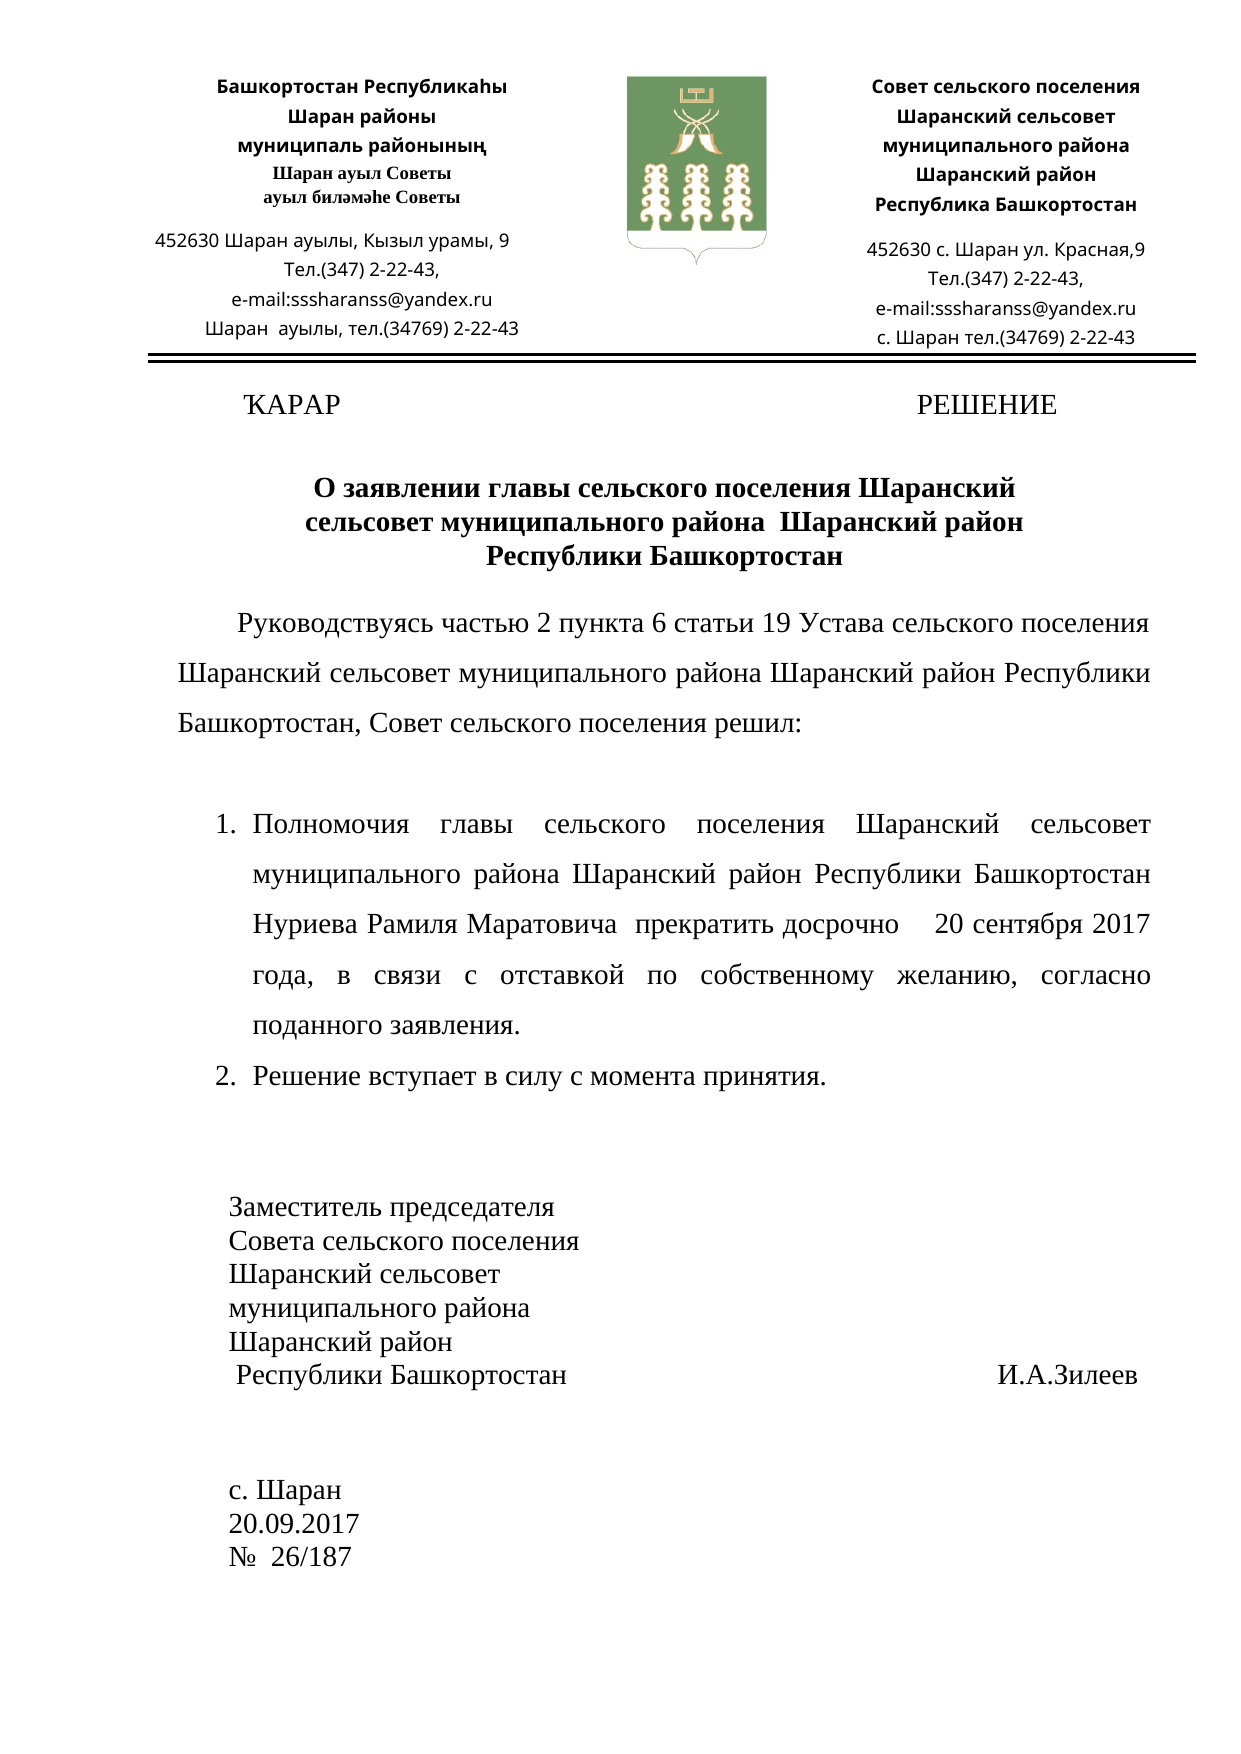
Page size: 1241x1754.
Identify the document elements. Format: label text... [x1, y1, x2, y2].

text Шаранский район [177, 1324, 1152, 1357]
text О заявлении главы сельского поселения Шаранский [177, 471, 1152, 504]
text с. Шаран [177, 1472, 1152, 1506]
picture [624, 73, 768, 266]
table_header [576, 74, 816, 353]
table_header Совет сельского поселения Шаранский сельсовет муниципального района Шаранский район Республика Башкортостан 452630 с. Шаран ул. Красная,9 Тел.(347) 2-22-43, e-mail:sssharanss@yandex.ru с. Шаран тел.(34769) 2-22-43 [816, 74, 1196, 353]
list Полномочия главы сельского поселения Шаранский сельсовет муниципального района Шаранский район Республики Башкортостан Нуриева Рамиля Маратовича прекратить досрочно 20 сентября 2017 года, в связи с отставкой по собственному желанию, согласно поданного заявления. [215, 806, 1152, 1041]
list Решение вступает в силу с момента принятия. [215, 1058, 1152, 1091]
text № 26/187 [177, 1539, 1152, 1573]
table_header Башкортостан Республикаһы Шаран районы муниципаль районының Шаран ауыл Советы ауыл биләмәһе Советы 452630 Шаран ауылы, Кызыл урамы, 9 Тел.(347) 2-22-43, e-mail:sssharanss@yandex.ru Шаран ауылы, тел.(34769) 2-22-43 [148, 74, 576, 353]
text Руководствуясь частью 2 пункта 6 статьи 19 Устава сельского поселения Шаранский сельсовет муниципального района Шаранский район Республики Башкортостан, Совет сельского поселения решил: [177, 605, 1152, 739]
text Заместитель председателя [177, 1189, 1152, 1223]
text Республики Башкортостан [177, 538, 1152, 571]
text Республики Башкортостан И.А.Зилеев [177, 1357, 1152, 1391]
text Шаранский сельсовет [177, 1257, 1152, 1290]
text Совета сельского поселения [177, 1223, 1152, 1257]
text сельсовет муниципального района Шаранский район [177, 504, 1152, 538]
text ҠАРАР РЕШЕНИЕ [177, 387, 1152, 420]
text 20.09.2017 [177, 1506, 1152, 1539]
text муниципального района [177, 1290, 1152, 1324]
